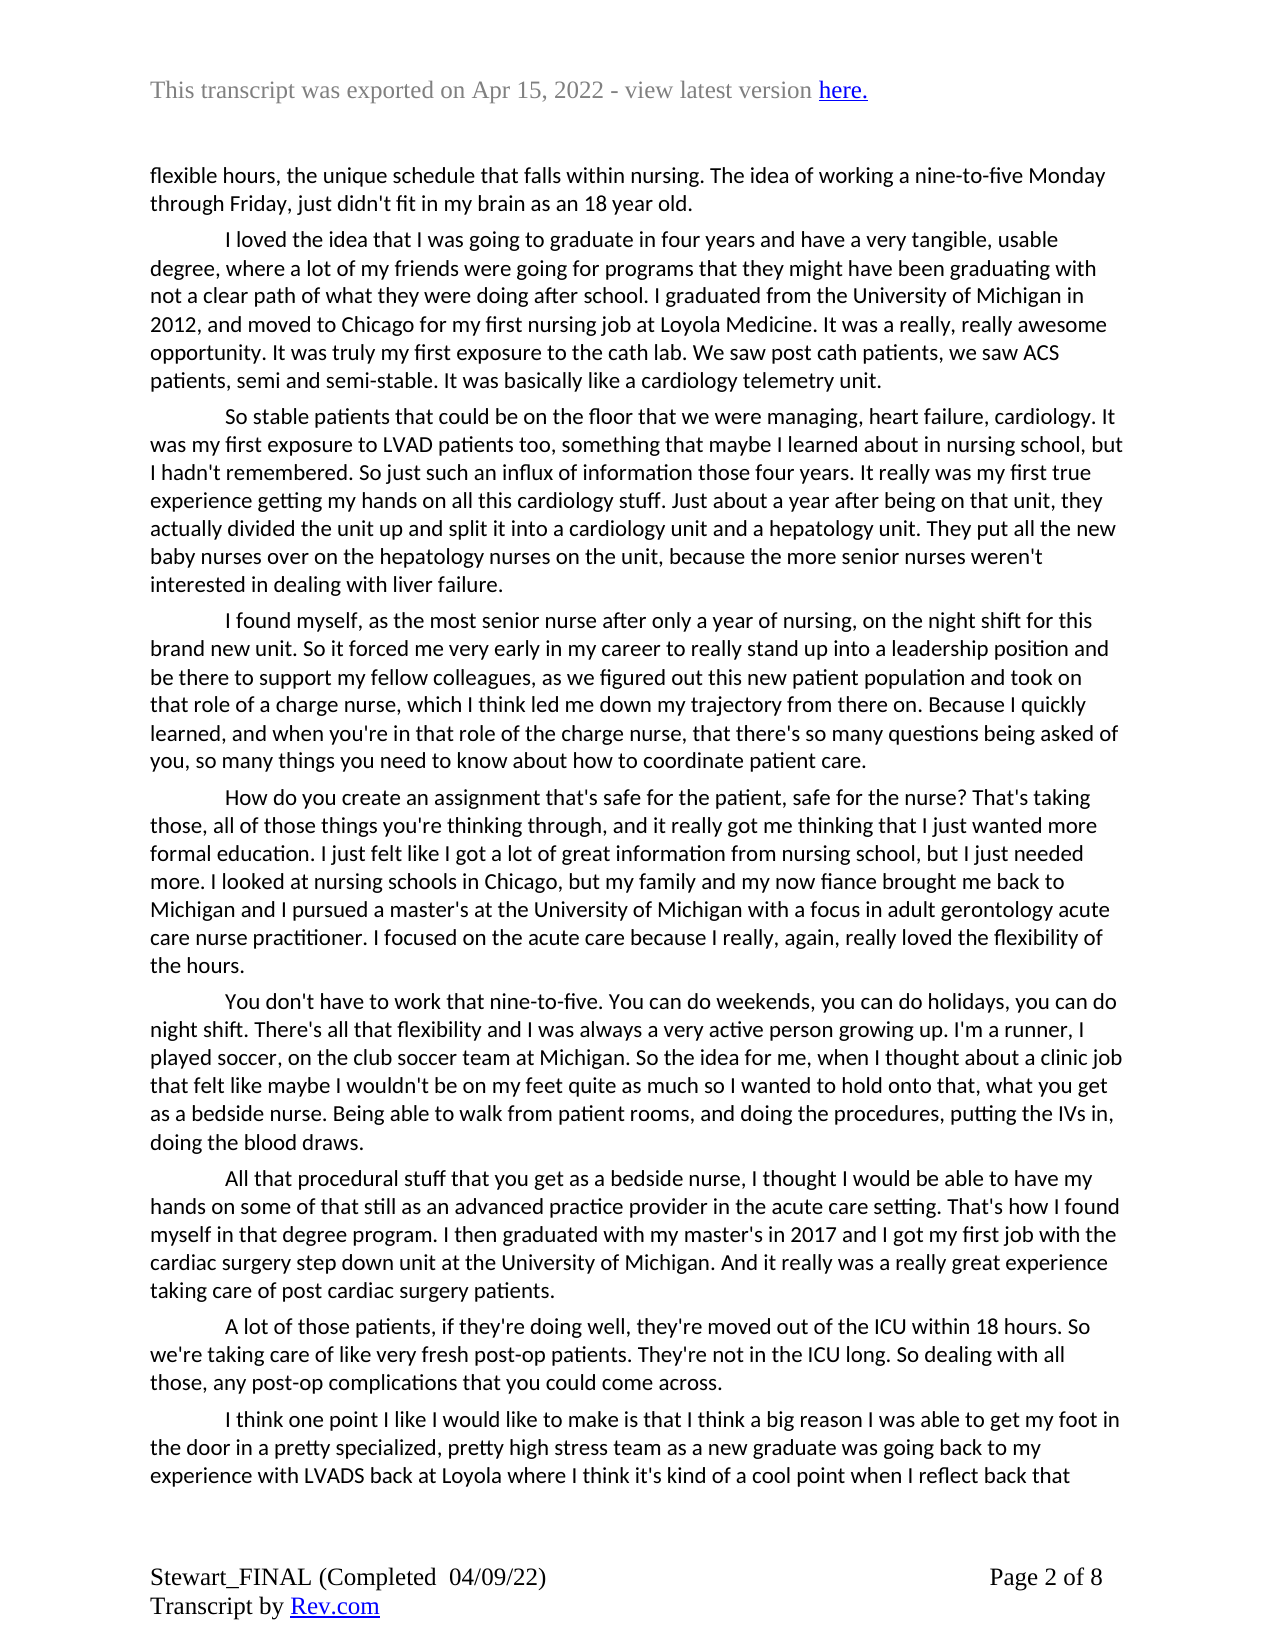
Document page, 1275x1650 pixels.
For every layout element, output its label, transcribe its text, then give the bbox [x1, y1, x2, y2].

text I loved the idea that I was going to graduate in four years and have a very tangible, usable degree, where a lot of my friends were going for programs that they might have been graduating with not a clear path of what they were doing after school. I graduated from the University of Michigan in 2012, and moved to Chicago for my first nursing job at Loyola Medicine. It was a really, really awesome opportunity. It was truly my first exposure to the cath lab. We saw post cath patients, we saw ACS patients, semi and semi-stable. It was basically like a cardiology telemetry unit. [150, 226, 1125, 394]
text How do you create an assignment that's safe for the patient, safe for the nurse? That's taking those, all of those things you're thinking through, and it really got me thinking that I just wanted more formal education. I just felt like I got a lot of great information from nursing school, but I just needed more. I looked at nursing schools in Chicago, but my family and my now fiance brought me back to Michigan and I pursued a master's at the University of Michigan with a focus in adult gerontology acute care nurse practitioner. I focused on the acute care because I really, again, really loved the flexibility of the hours. [150, 783, 1125, 979]
text You don't have to work that nine-to-five. You can do weekends, you can do holidays, you can do night shift. There's all that flexibility and I was always a very active person growing up. I'm a runner, I played soccer, on the club soccer team at Michigan. So the idea for me, when I thought about a clinic job that felt like maybe I wouldn't be on my feet quite as much so I wanted to hold onto that, what you get as a bedside nurse. Being able to walk from patient rooms, and doing the procedures, putting the IVs in, doing the blood draws. [150, 987, 1125, 1156]
text So stable patients that could be on the floor that we were managing, heart failure, cardiology. It was my first exposure to LVAD patients too, something that maybe I learned about in nursing school, but I hadn't remembered. So just such an influx of information those four years. It really was my first true experience getting my hands on all this cardiology stuff. Just about a year after being on that unit, they actually divided the unit up and split it into a cardiology unit and a hepatology unit. They put all the new baby nurses over on the hepatology nurses on the unit, because the more senior nurses weren't interested in dealing with liver failure. [150, 402, 1125, 598]
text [150, 161, 1125, 217]
text All that procedural stuff that you get as a bedside nurse, I thought I would be able to have my hands on some of that still as an advanced practice provider in the acute care setting. That's how I found myself in that degree program. I then graduated with my master's in 2017 and I got my first job with the cardiac surgery step down unit at the University of Michigan. And it really was a really great experience taking care of post cardiac surgery patients. [150, 1164, 1125, 1304]
text I found myself, as the most senior nurse after only a year of nursing, on the night shift for this brand new unit. So it forced me very early in my career to really stand up into a leadership position and be there to support my fellow colleagues, as we figured out this new patient population and took on that role of a charge nurse, which I think led me down my trajectory from there on. Because I quickly learned, and when you're in that role of the charge nurse, that there's so many questions being asked of you, so many things you need to know about how to coordinate patient care. [150, 607, 1125, 775]
text A lot of those patients, if they're doing well, they're moved out of the ICU within 18 hours. So we're taking care of like very fresh post-op patients. They're not in the ICU long. So dealing with all those, any post-op complications that you could come across. [150, 1312, 1125, 1396]
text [150, 1405, 1125, 1489]
